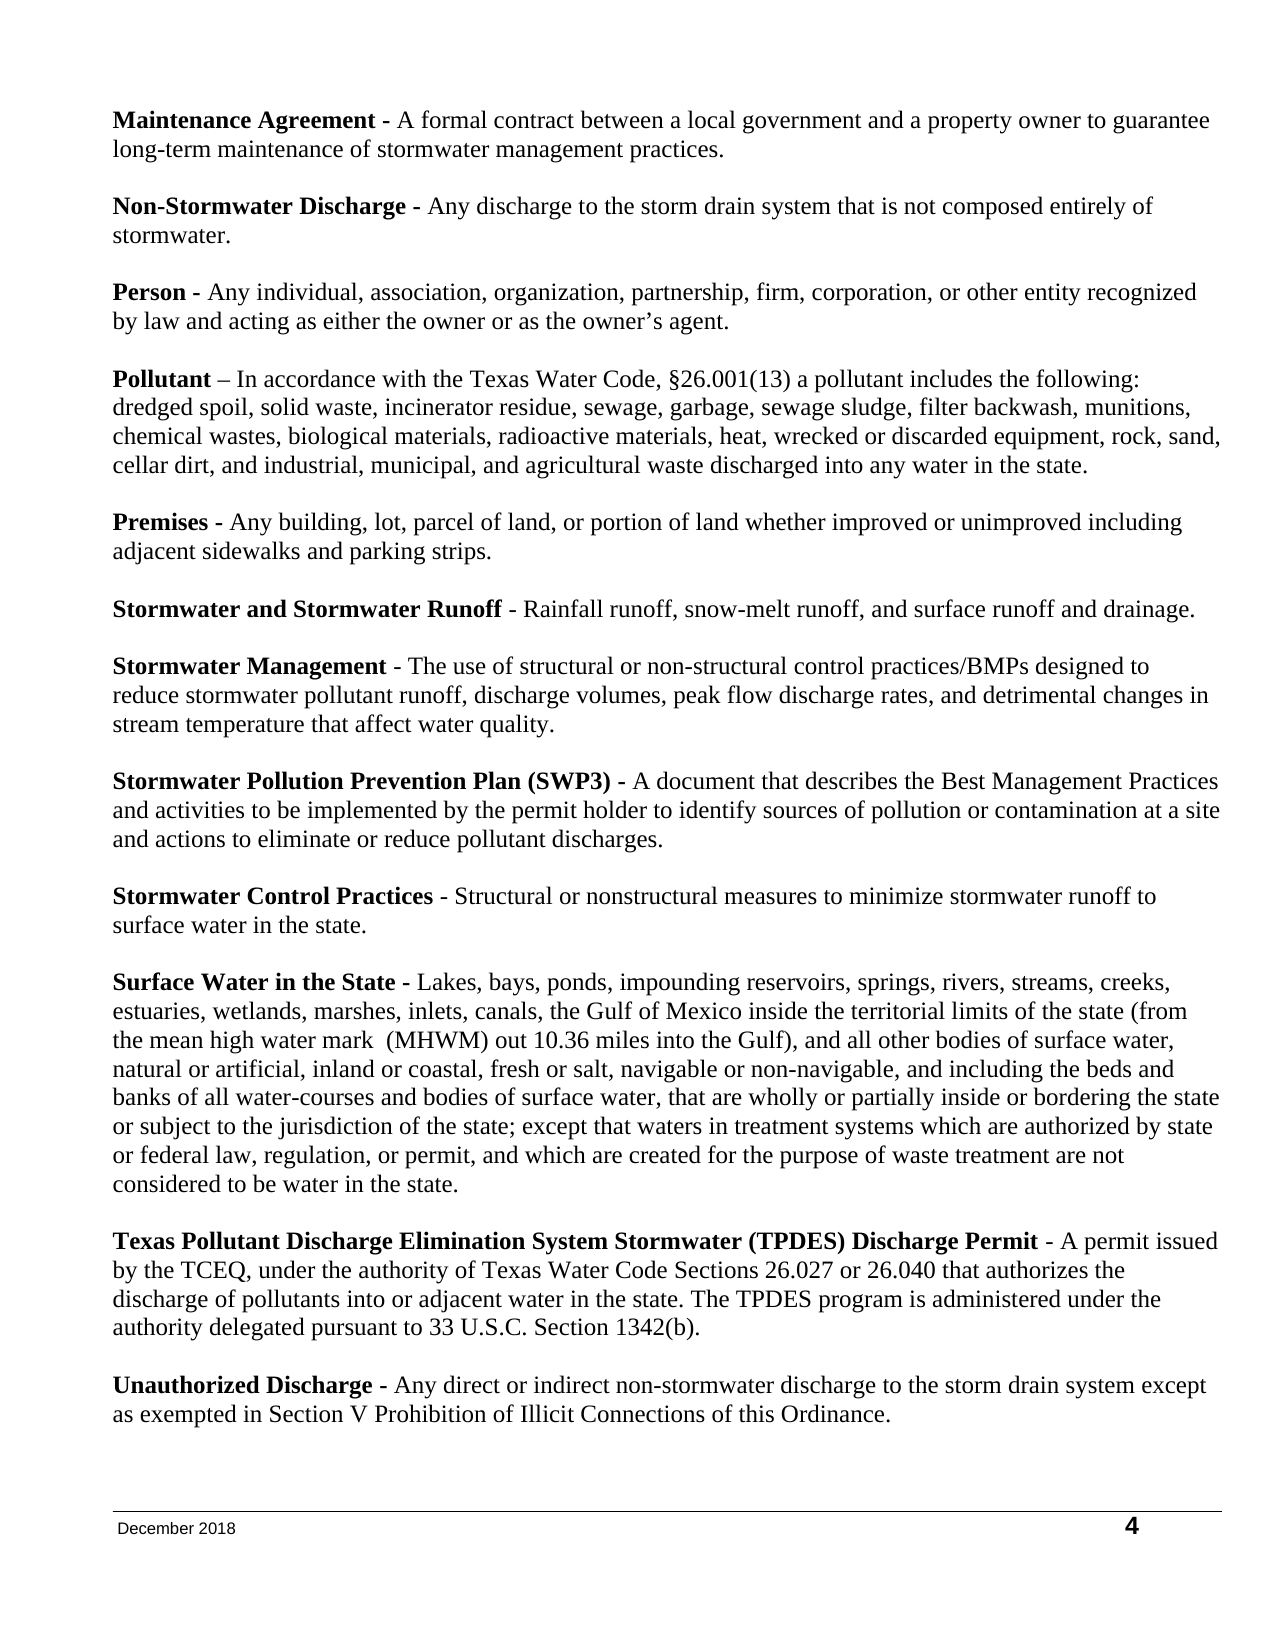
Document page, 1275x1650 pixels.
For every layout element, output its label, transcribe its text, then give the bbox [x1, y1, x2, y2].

text Pollutant – In accordance with the Texas Water Code, §26.001(13) a pollutant includes the following: dredged spoil, solid waste, incinerator residue, sewage, garbage, sewage sludge, filter backwash, munitions, chemical wastes, biological materials, radioactive materials, heat, wrecked or discarded equipment, rock, sand, cellar dirt, and industrial, municipal, and agricultural waste discharged into any water in the state. [112, 364, 1222, 479]
text Stormwater and Stormwater Runoff - Rainfall runoff, snow-melt runoff, and surface runoff and drainage. [112, 594, 1222, 622]
text Texas Pollutant Discharge Elimination System Stormwater (TPDES) Discharge Permit - A permit issued by the TCEQ, under the authority of Texas Water Code Sections 26.027 or 26.040 that authorizes the discharge of pollutants into or adjacent water in the state. The TPDES program is administered under the authority delegated pursuant to 33 U.S.C. Section 1342(b). [112, 1226, 1222, 1341]
text Maintenance Agreement - A formal contract between a local government and a property owner to guarantee long-term maintenance of stormwater management practices. [112, 105, 1222, 162]
text Non-Stormwater Discharge - Any discharge to the storm drain system that is not composed entirely of stormwater. [112, 191, 1222, 249]
text Unauthorized Discharge - Any direct or indirect non-stormwater discharge to the storm drain system except as exempted in Section V Prohibition of Illicit Connections of this Ordinance. [112, 1370, 1222, 1427]
text Stormwater Control Practices - Structural or nonstructural measures to minimize stormwater runoff to surface water in the state. [112, 881, 1222, 939]
text Stormwater Management - The use of structural or non-structural control practices/BMPs designed to reduce stormwater pollutant runoff, discharge volumes, peak flow discharge rates, and detrimental changes in stream temperature that affect water quality. [112, 651, 1222, 737]
text Person - Any individual, association, organization, partnership, firm, corporation, or other entity recognized by law and acting as either the owner or as the owner’s agent. [112, 277, 1222, 335]
text Stormwater Pollution Prevention Plan (SWP3) - A document that describes the Best Management Practices and activities to be implemented by the permit holder to identify sources of pollution or contamination at a site and actions to eliminate or reduce pollutant discharges. [112, 766, 1222, 852]
text Premises - Any building, lot, parcel of land, or portion of land whether improved or unimproved including adjacent sidewalks and parking strips. [112, 507, 1222, 565]
text Surface Water in the State - Lakes, bays, ponds, impounding reservoirs, springs, rivers, streams, creeks, estuaries, wetlands, marshes, inlets, canals, the Gulf of Mexico inside the territorial limits of the state (from the mean high water mark (MHWM) out 10.36 miles into the Gulf), and all other bodies of surface water, natural or artificial, inland or coastal, fresh or salt, navigable or non-navigable, and including the beds and banks of all water-courses and bodies of surface water, that are wholly or partially inside or bordering the state or subject to the jurisdiction of the state; except that waters in treatment systems which are authorized by state or federal law, regulation, or permit, and which are created for the purpose of waste treatment are not considered to be water in the state. [112, 967, 1222, 1197]
